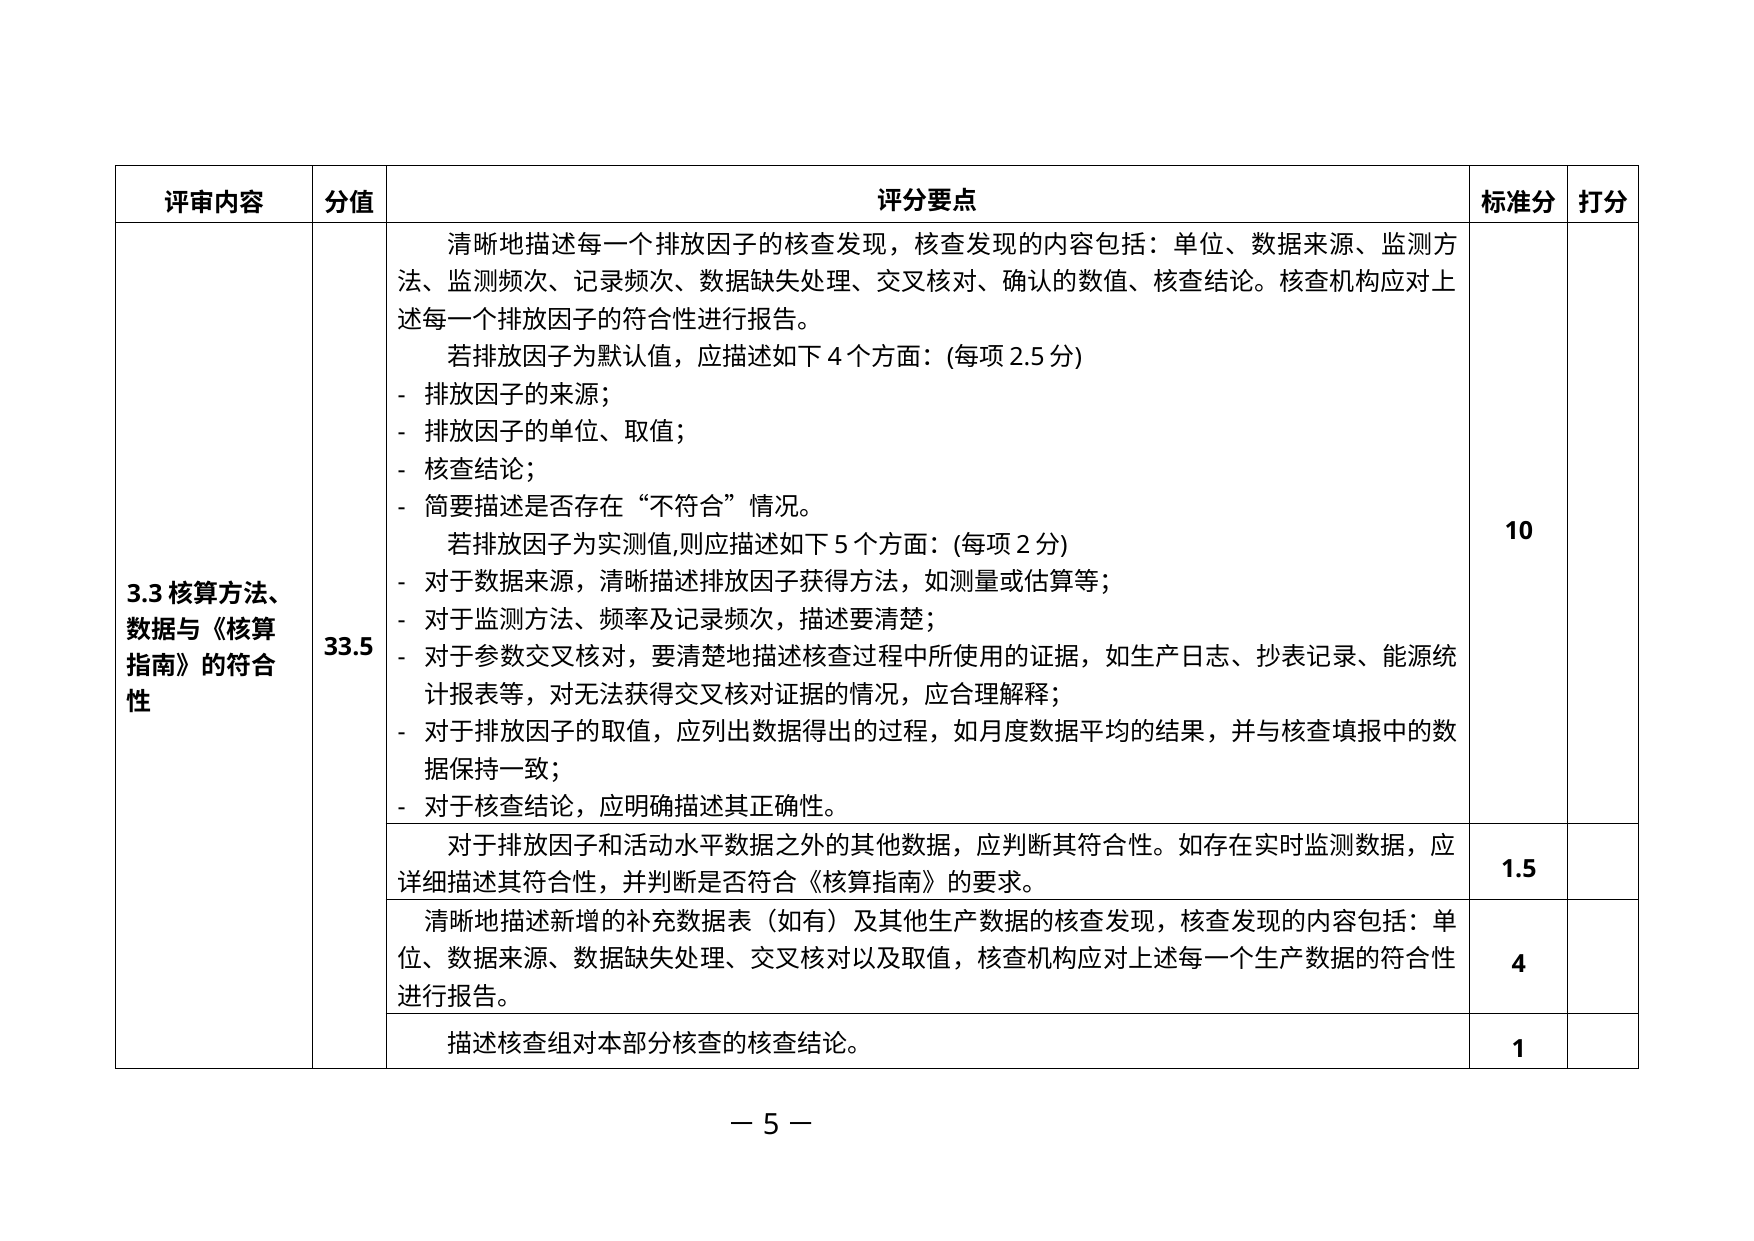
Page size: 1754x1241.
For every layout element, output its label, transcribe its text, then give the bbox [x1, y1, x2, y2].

table_cell 1.5 [1470, 824, 1567, 899]
table_cell 评审内容 [116, 166, 312, 222]
table_cell [1568, 900, 1638, 1013]
table_cell 对于排放因子和活动水平数据之外的其他数据，应判断其符合性。如存在实时监测数据，应详细描述其符合性，并判断是否符合《核算指南》的要求。 [387, 824, 1469, 899]
table_cell 33.5 [313, 223, 386, 1068]
table_cell 清晰地描述新增的补充数据表（如有）及其他生产数据的核查发现，核查发现的内容包括：单位、数据来源、数据缺失处理、交叉核对以及取值，核查机构应对上述每一个生产数据的符合性进行报告。 [387, 900, 1469, 1013]
table_cell 1 [1470, 1014, 1567, 1068]
table_cell 3.3 核算方法、数据与《核算指南》的符合性 [116, 223, 312, 1068]
table_cell 4 [1470, 900, 1567, 1013]
table_cell 评分要点 [387, 166, 1469, 222]
table_cell 标准分 [1470, 166, 1567, 222]
table_cell [1568, 223, 1638, 823]
table_cell 清晰地描述每一个排放因子的核查发现，核查发现的内容包括：单位、数据来源、监测方法、监测频次、记录频次、数据缺失处理、交叉核对、确认的数值、核查结论。核查机构应对上述每一个排放因子的符合性进行报告。 若排放因子为默认值，应描述如下4个方面：(每项2.5分) 排放因子的来源； 排放因子的单位、取值； 核查结论； 简要描述是否存在“不符合”情况。 若排放因子为实测值,则应描述如下5个方面：(每项2分) 对于数据来源，清晰描述排放因子获得方法，如测量或估算等； 对于监测方法、频率及记录频次，描述要清楚； 对于参数交叉核对，要清楚地描述核查过程中所使用的证据，如生产日志、抄表记录、能源统计报表等，对无法获得交叉核对证据的情况，应合理解释； 对于排放因子的取值，应列出数据得出的过程，如月度数据平均的结果，并与核查填报中的数据保持一致； 对于核查结论，应明确描述其正确性。 [387, 223, 1469, 823]
table_cell [1568, 824, 1638, 899]
table_cell 描述核查组对本部分核查的核查结论。 [387, 1014, 1469, 1068]
table_cell 10 [1470, 223, 1567, 823]
table_cell 分值 [313, 166, 386, 222]
table_cell 打分 [1568, 166, 1638, 222]
table_cell [1568, 1014, 1638, 1068]
